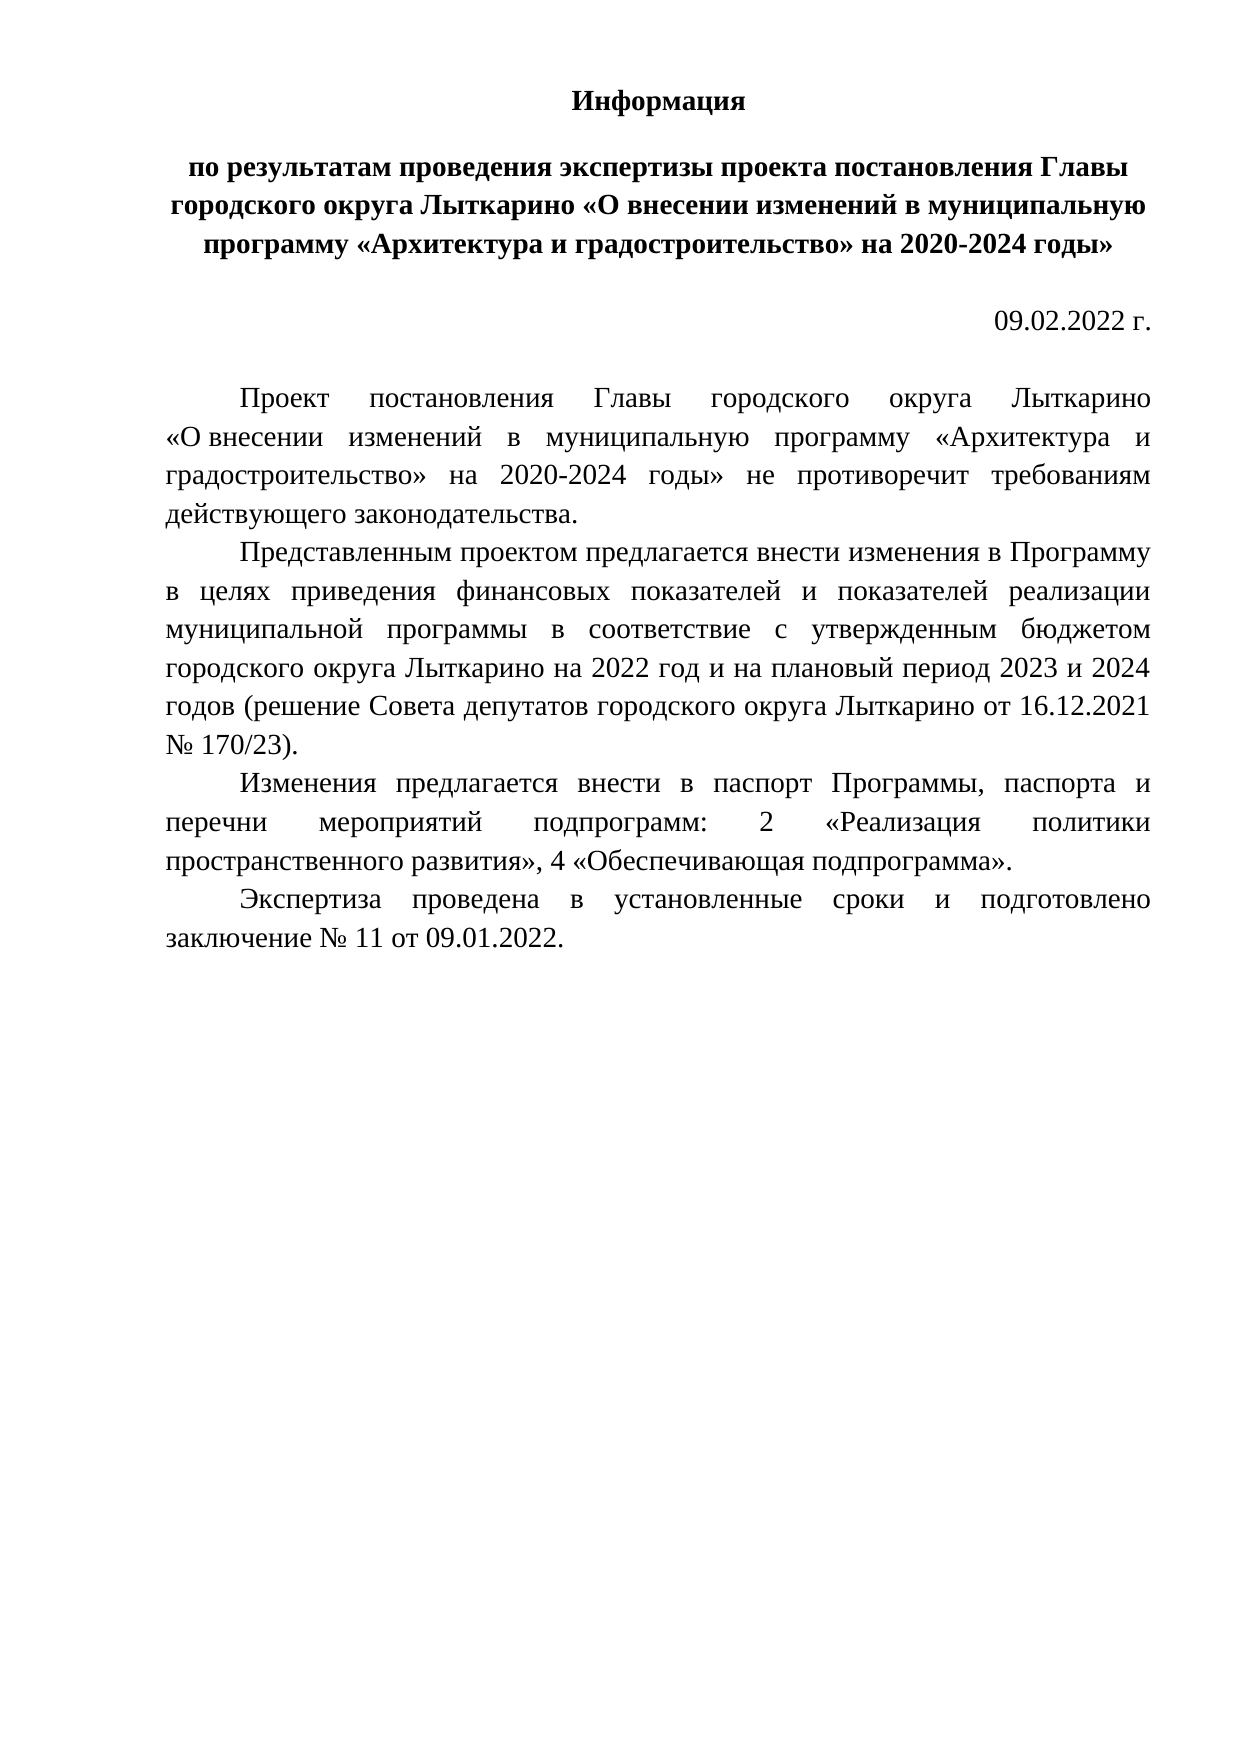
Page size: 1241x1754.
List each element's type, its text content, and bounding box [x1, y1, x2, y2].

list Представленным проектом предлагается внести изменения в Программу в целях приведения финансовых показателей и показателей реализации муниципальной программы в соответствие с утвержденным бюджетом городского округа Лыткарино на 2022 год и на плановый период 2023 и 2024 годов (решение Совета депутатов городского округа Лыткарино от 16.12.2021 № 170/23). [165, 534, 1152, 761]
text Изменения предлагается внести в паспорт Программы, паспорта и перечни мероприятий подпрограмм: 2 «Реализация политики пространственного развития», 4 «Обеспечивающая подпрограмма». [165, 766, 1152, 876]
text Экспертиза проведена в установленные сроки и подготовлено заключение № 11 от 09.01.2022. [165, 881, 1152, 953]
text Информация [165, 83, 1152, 116]
text 09.02.2022 г. [165, 303, 1152, 337]
text по результатам проведения экспертизы проекта постановления Главы городского округа Лыткарино «О внесении изменений в муниципальную программу «Архитектура и градостроительство» на 2020-2024 годы» [165, 149, 1152, 259]
list Проект постановления Главы городского округа Лыткарино «О внесении изменений в муниципальную программу «Архитектура и градостроительство» на 2020-2024 годы» не противоречит требованиям действующего законодательства. [165, 380, 1152, 529]
